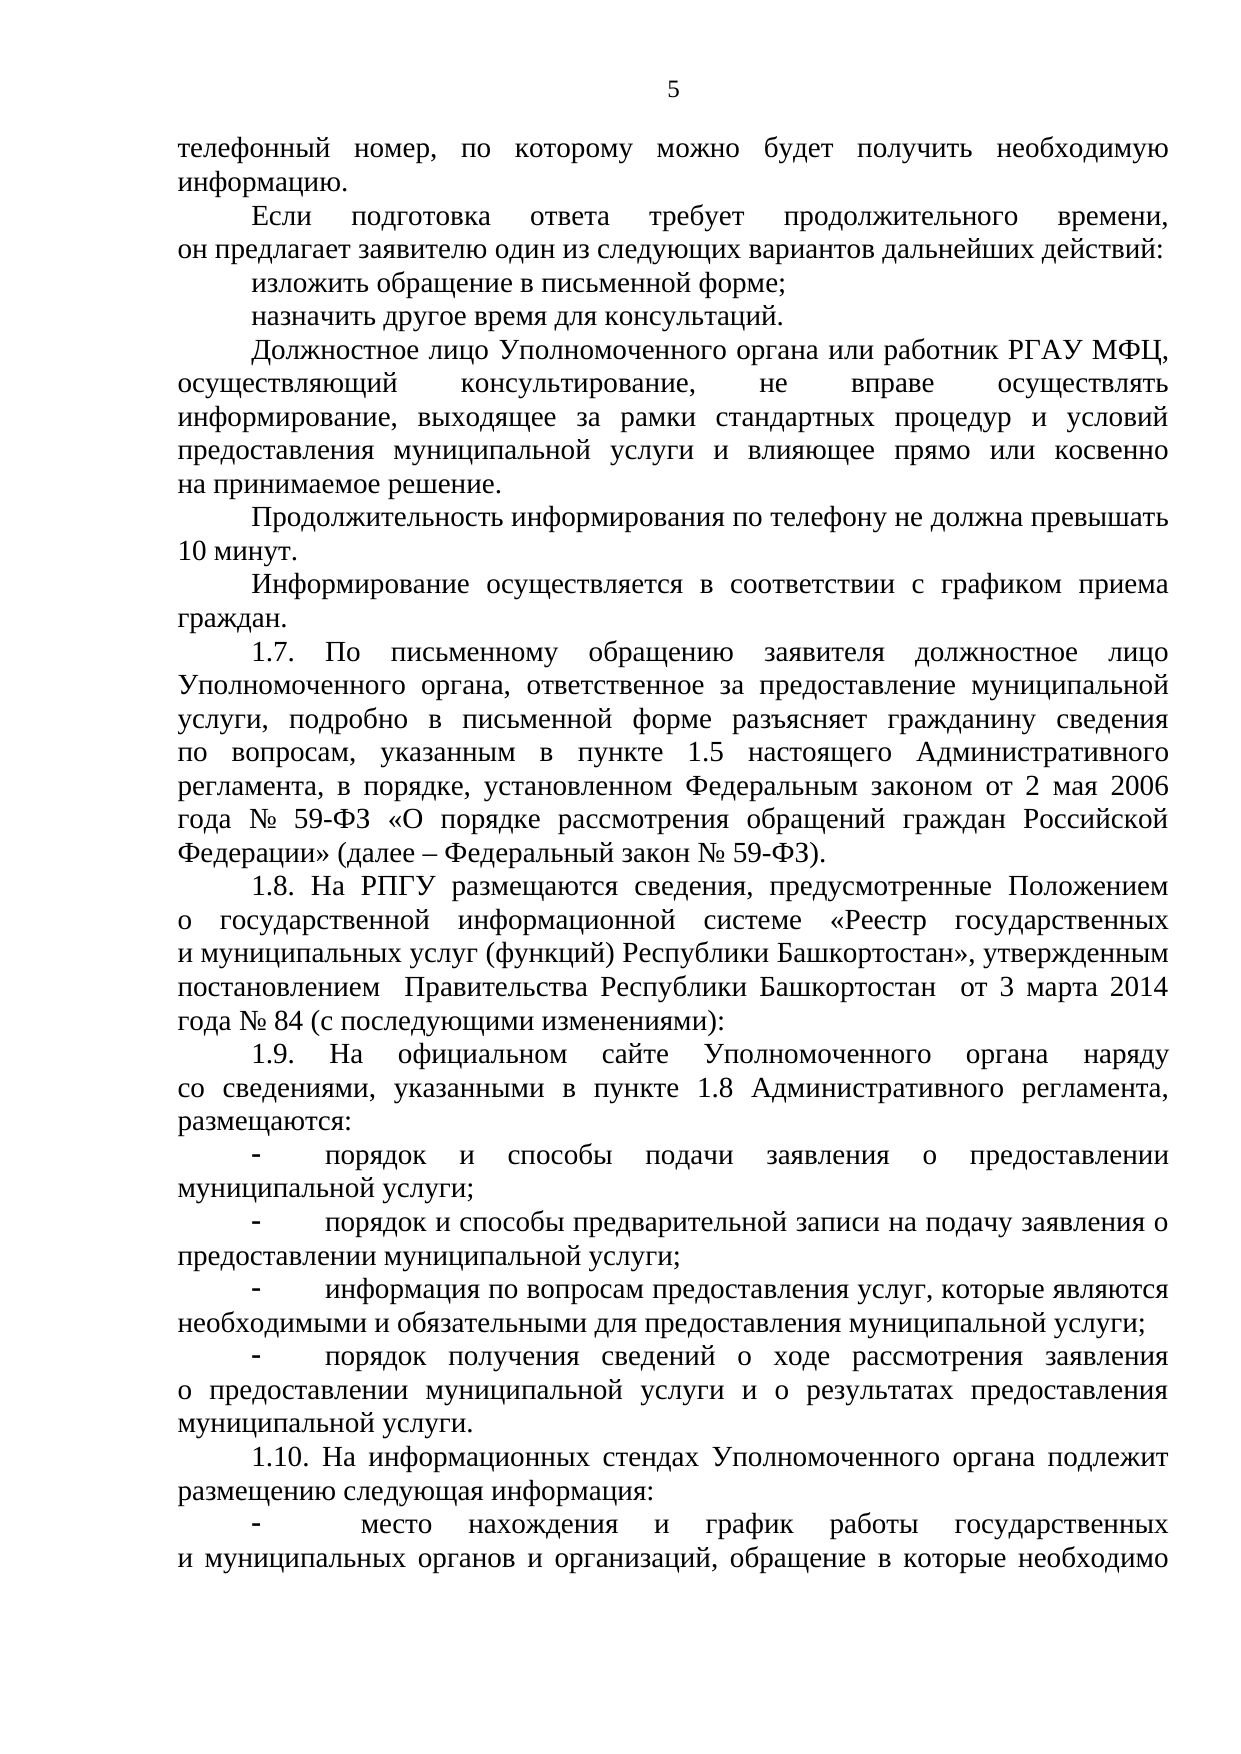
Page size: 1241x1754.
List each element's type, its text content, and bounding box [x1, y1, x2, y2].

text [177, 131, 1169, 198]
text изложить обращение в письменной форме; [177, 265, 1169, 298]
text 1.7. По письменному обращению заявителя должностное лицо Уполномоченного органа, ответственное за предоставление муниципальной услуги, подробно в письменной форме разъясняет гражданину сведения по вопросам, указанным в пункте 1.5 настоящего Административного регламента, в порядке, установленном Федеральным законом от 2 мая 2006 года № 59-ФЗ «О порядке рассмотрения обращений граждан Российской Федерации» (далее – Федеральный закон № 59-ФЗ). [177, 634, 1169, 868]
list порядок и способы предварительной записи на подачу заявления о предоставлении муниципальной услуги; [177, 1204, 1169, 1271]
text Если подготовка ответа требует продолжительного времени, он предлагает заявителю один из следующих вариантов дальнейших действий: [177, 198, 1169, 265]
text назначить другое время для консультаций. [177, 298, 1169, 332]
text 1.8. На РПГУ размещаются сведения, предусмотренные Положением о государственной информационной системе «Реестр государственных и муниципальных услуг (функций) Республики Башкортостан», утвержденным постановлением Правительства Республики Башкортостан от 3 марта 2014 года № 84 (с последующими изменениями): [177, 868, 1169, 1036]
text Информирование осуществляется в соответствии с графиком приема граждан. [177, 567, 1169, 634]
list информация по вопросам предоставления услуг, которые являются необходимыми и обязательными для предоставления муниципальной услуги; [177, 1271, 1169, 1338]
list порядок получения сведений о ходе рассмотрения заявления о предоставлении муниципальной услуги и о результатах предоставления муниципальной услуги. [177, 1338, 1169, 1439]
text 1.9. На официальном сайте Уполномоченного органа наряду со сведениями, указанными в пункте 1.8 Административного регламента, размещаются: [177, 1036, 1169, 1137]
text Должностное лицо Уполномоченного органа или работник РГАУ МФЦ, осуществляющий консультирование, не вправе осуществлять информирование, выходящее за рамки стандартных процедур и условий предоставления муниципальной услуги и влияющее прямо или косвенно на принимаемое решение. [177, 332, 1169, 499]
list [177, 1506, 1169, 1573]
list порядок и способы подачи заявления о предоставлении муниципальной услуги; [177, 1137, 1169, 1204]
text 1.10. На информационных стендах Уполномоченного органа подлежит размещению следующая информация: [177, 1439, 1169, 1506]
text Продолжительность информирования по телефону не должна превышать 10 минут. [177, 499, 1169, 567]
